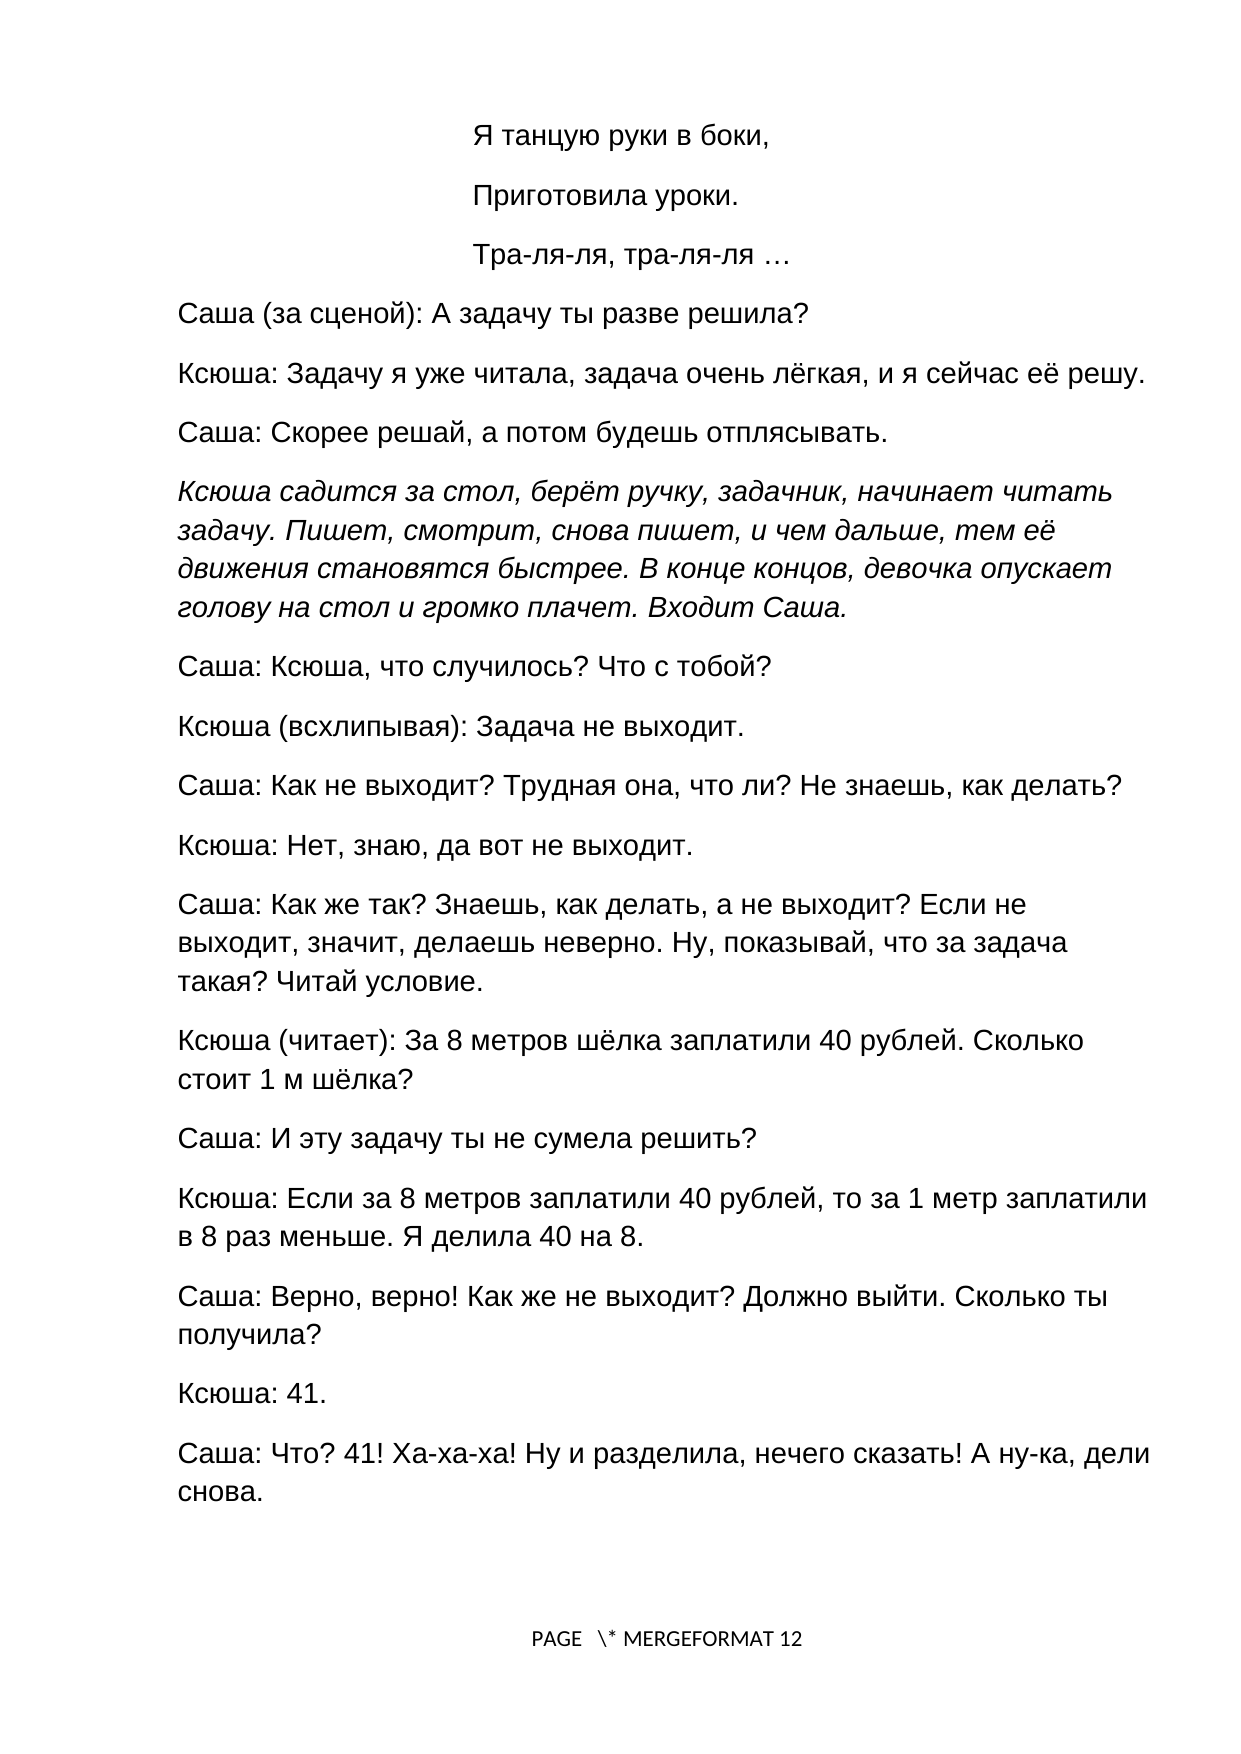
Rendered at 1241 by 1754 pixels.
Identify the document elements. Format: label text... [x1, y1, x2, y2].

text Ксюша садится за стол, берёт ручку, задачник, начинает читать задачу. Пишет, смотрит, снова пишет, и чем дальше, тем её движения становятся быстрее. В конце концов, девочка опускает голову на стол и громко плачет. Входит Саша. [177, 474, 1152, 623]
text Ксюша: Если за 8 метров заплатили 40 рублей, то за 1 метр заплатили в 8 раз меньше. Я делила 40 на 8. [177, 1181, 1152, 1253]
text Саша: И эту задачу ты не сумела решить? [177, 1121, 1152, 1155]
text Ксюша: 41. [177, 1376, 1152, 1410]
text Саша: Ксюша, что случилось? Что с тобой? [177, 649, 1152, 683]
text Саша: Верно, верно! Как же не выходит? Должно выйти. Сколько ты получила? [177, 1278, 1152, 1351]
text Ксюша (читает): За 8 метров шёлка заплатили 40 рублей. Сколько стоит 1 м шёлка? [177, 1023, 1152, 1095]
text Приготовила уроки. [177, 177, 1152, 211]
text Саша: Что? 41! Ха-ха-ха! Ну и разделила, нечего сказать! А ну-ка, дели снова. [177, 1436, 1152, 1508]
text Саша: Как же так? Знаешь, как делать, а не выходит? Если не выходит, значит, делаешь неверно. Ну, показывай, что за задача такая? Читай условие. [177, 887, 1152, 997]
text Саша: Как не выходит? Трудная она, что ли? Не знаешь, как делать? [177, 768, 1152, 802]
text Тра-ля-ля, тра-ля-ля … [177, 237, 1152, 270]
text Я танцую руки в боки, [177, 118, 1152, 152]
text Саша: Скорее решай, а потом будешь отплясывать. [177, 415, 1152, 448]
text Ксюша: Нет, знаю, да вот не выходит. [177, 827, 1152, 861]
text Ксюша (всхлипывая): Задача не выходит. [177, 709, 1152, 742]
text Ксюша: Задачу я уже читала, задача очень лёгкая, и я сейчас её решу. [177, 356, 1152, 389]
text Саша (за сценой): А задачу ты разве решила? [177, 296, 1152, 330]
